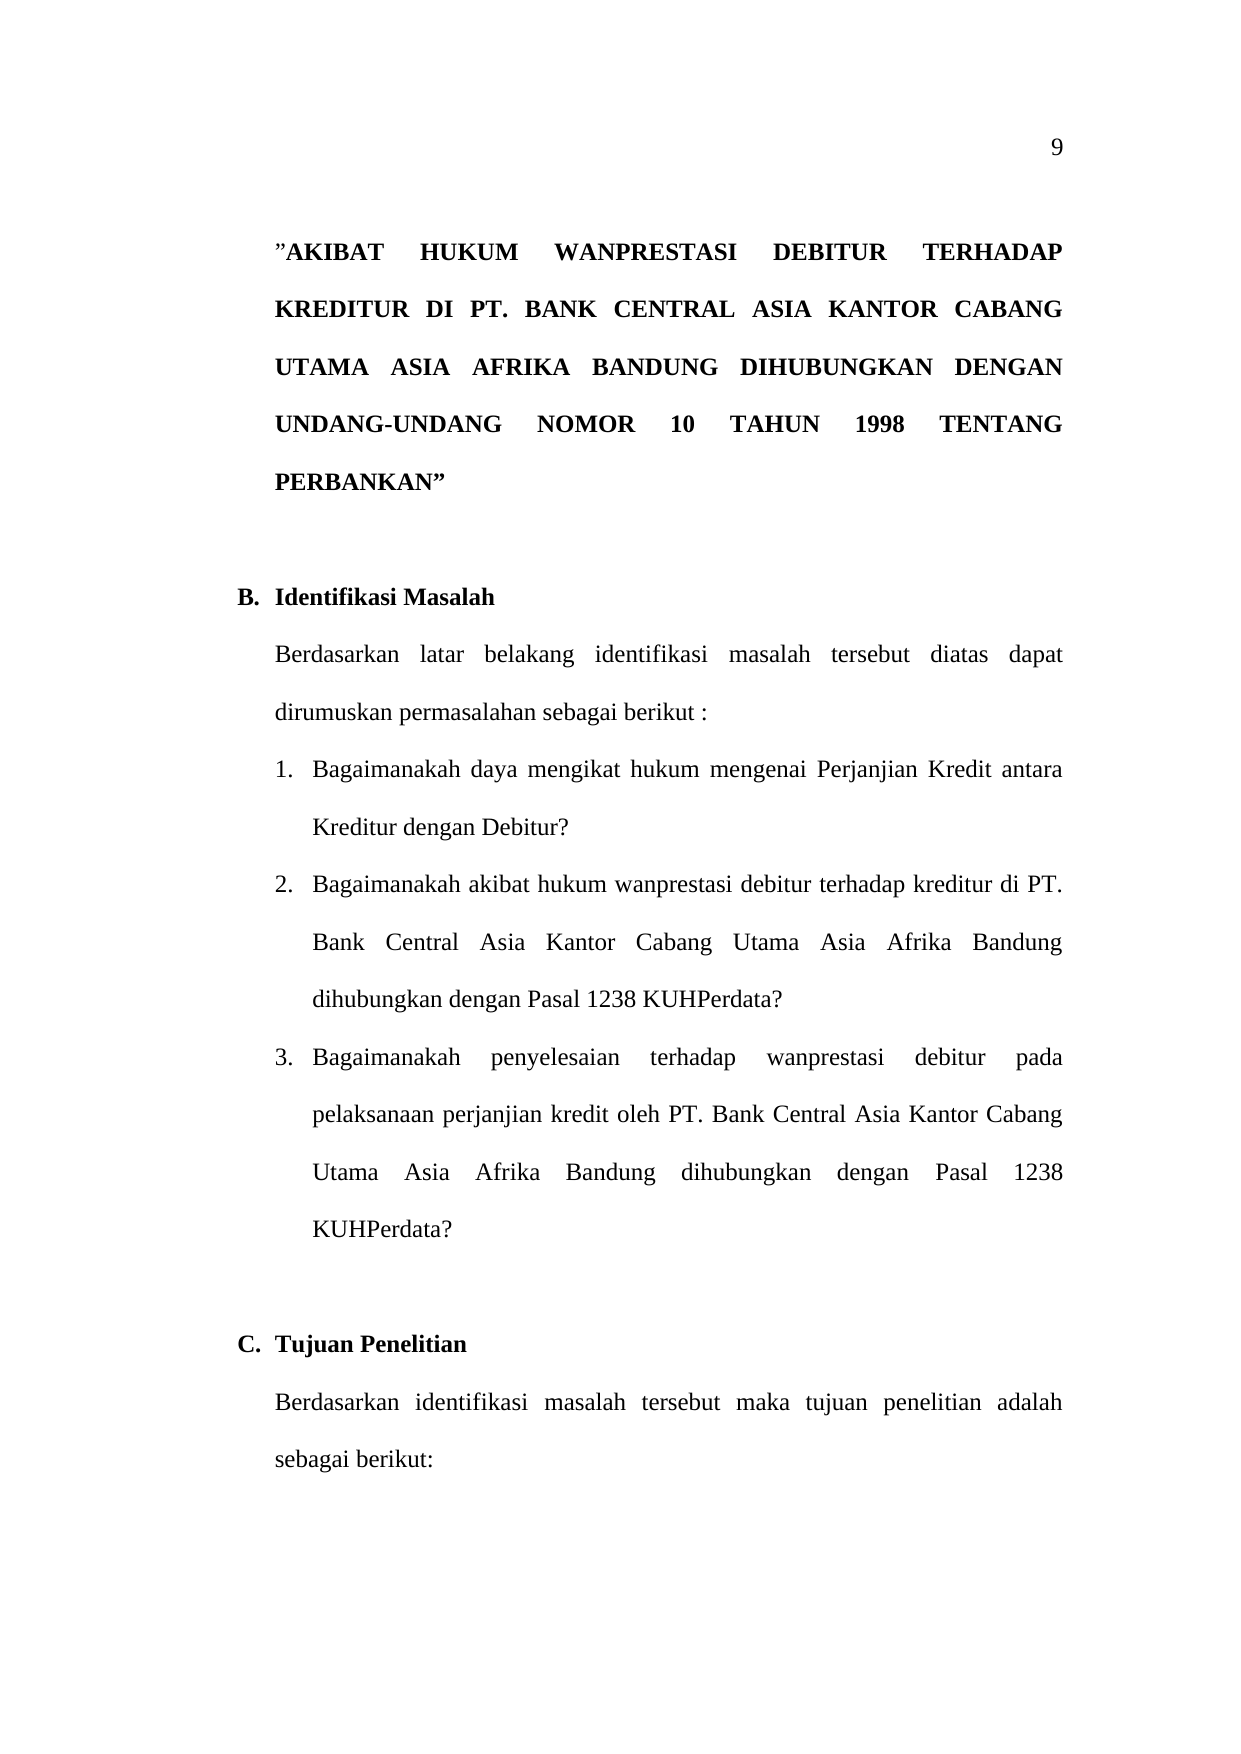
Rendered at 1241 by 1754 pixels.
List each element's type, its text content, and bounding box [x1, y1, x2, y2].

list Tujuan Penelitian [237, 1329, 1063, 1358]
list Berdasarkan latar belakang identifikasi masalah tersebut diatas dapat dirumuskan permasalahan sebagai berikut : [274, 639, 1063, 726]
list Bagaimanakah daya mengikat hukum mengenai Perjanjian Kredit antara Kreditur dengan Debitur? [274, 754, 1063, 841]
list Bagaimanakah penyelesaian terhadap wanprestasi debitur pada pelaksanaan perjanjian kredit oleh PT. Bank Central Asia Kantor Cabang Utama Asia Afrika Bandung dihubungkan dengan Pasal 1238 KUHPerdata? [274, 1042, 1063, 1243]
text ”AKIBAT HUKUM WANPRESTASI DEBITUR TERHADAP KREDITUR DI PT. BANK CENTRAL ASIA KANTOR CABANG UTAMA ASIA AFRIKA BANDUNG DIHUBUNGKAN DENGAN UNDANG-UNDANG NOMOR 10 TAHUN 1998 TENTANG PERBANKAN” [274, 237, 1063, 496]
list Bagaimanakah akibat hukum wanprestasi debitur terhadap kreditur di PT. Bank Central Asia Kantor Cabang Utama Asia Afrika Bandung dihubungkan dengan Pasal 1238 KUHPerdata? [274, 869, 1063, 1013]
list Berdasarkan identifikasi masalah tersebut maka tujuan penelitian adalah sebagai berikut: [274, 1387, 1063, 1473]
list Identifikasi Masalah [237, 582, 1063, 611]
